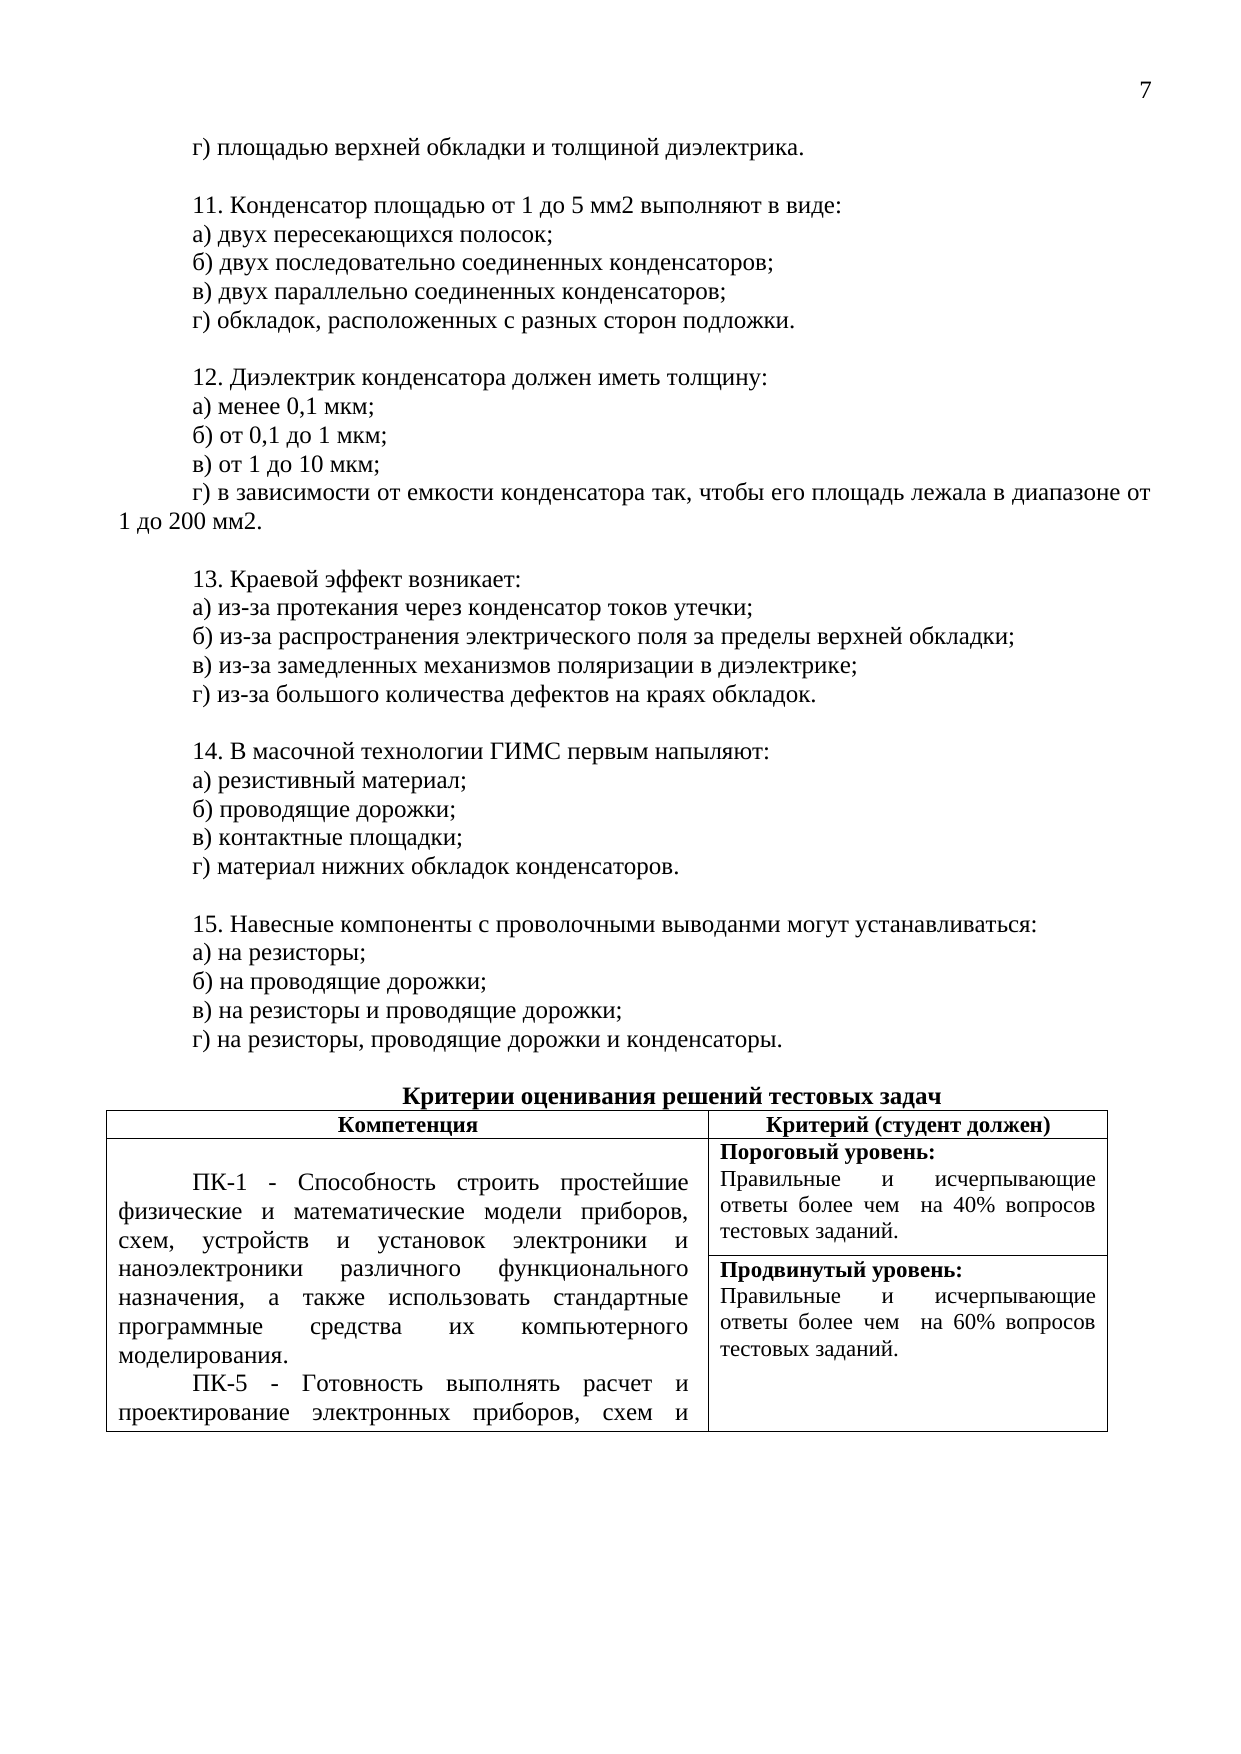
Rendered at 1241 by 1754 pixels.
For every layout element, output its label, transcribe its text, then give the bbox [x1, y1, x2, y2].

text 12. Диэлектрик конденсатора должен иметь толщину: [118, 362, 1152, 391]
text в) на резисторы и проводящие дорожки; [118, 995, 1152, 1024]
text 15. Навесные компоненты с проволочными выводанми могут устанавливаться: [118, 909, 1152, 937]
text а) резистивный материал; [118, 765, 1152, 794]
text б) двух последовательно соединенных конденсаторов; [118, 247, 1152, 276]
text б) от 0,1 до 1 мкм; [118, 420, 1152, 449]
table_cell Продвинутый уровень: Правильные и исчерпывающие ответы более чем на 60% вопросов тестовых заданий. [709, 1256, 1107, 1431]
text г) материал нижних обкладок конденсаторов. [118, 851, 1152, 880]
table_header Компетенция [107, 1111, 708, 1137]
text а) менее 0,1 мкм; [118, 391, 1152, 420]
text г) площадью верхней обкладки и толщиной диэлектрика. [118, 132, 1152, 161]
text в) от 1 до 10 мкм; [118, 449, 1152, 477]
table_cell ПК-1 - Способность строить простейшие физические и математические модели приборов, схем, устройств и установок электроники и наноэлектроники различного функционального назначения, а также использовать стандартные программные средства их компьютерного моделирования. ПК-5 - Готовность выполнять расчет и проектирование электронных приборов, схем и устройств различного функционального назначения в соответствии с техническим заданием с использованием средств автоматизации проектирования. ПК-6 - Способность разрабатывать проектную и техническую документацию, оформлять законченные проектно-конструкторские работы. [107, 1139, 708, 1431]
text 14. В масочной технологии ГИМС первым напыляют: [118, 736, 1152, 765]
text в) двух параллельно соединенных конденсаторов; [118, 276, 1152, 305]
table_cell Пороговый уровень: Правильные и исчерпывающие ответы более чем на 40% вопросов тестовых заданий. [709, 1139, 1107, 1254]
text б) проводящие дорожки; [118, 794, 1152, 822]
text б) на проводящие дорожки; [118, 966, 1152, 995]
text 11. Конденсатор площадью от 1 до 5 мм2 выполняют в виде: [118, 190, 1152, 219]
text в) контактные площадки; [118, 822, 1152, 851]
text Критерии оценивания решений тестовых задач [118, 1081, 1152, 1110]
text а) двух пересекающихся полосок; [118, 219, 1152, 247]
text в) из-за замедленных механизмов поляризации в диэлектрике; [118, 650, 1152, 679]
table_header Критерий (студент должен) [709, 1111, 1107, 1137]
text г) на резисторы, проводящие дорожки и конденсаторы. [118, 1024, 1152, 1052]
text 13. Краевой эффект возникает: [118, 564, 1152, 592]
text г) в зависимости от емкости конденсатора так, чтобы его площадь лежала в диапазоне от 1 до 200 мм2. [118, 477, 1152, 535]
text г) из-за большого количества дефектов на краях обкладок. [118, 679, 1152, 707]
text а) из-за протекания через конденсатор токов утечки; [118, 592, 1152, 621]
text а) на резисторы; [118, 937, 1152, 966]
text г) обкладок, расположенных с разных сторон подложки. [118, 305, 1152, 334]
text б) из-за распространения электрического поля за пределы верхней обкладки; [118, 621, 1152, 650]
